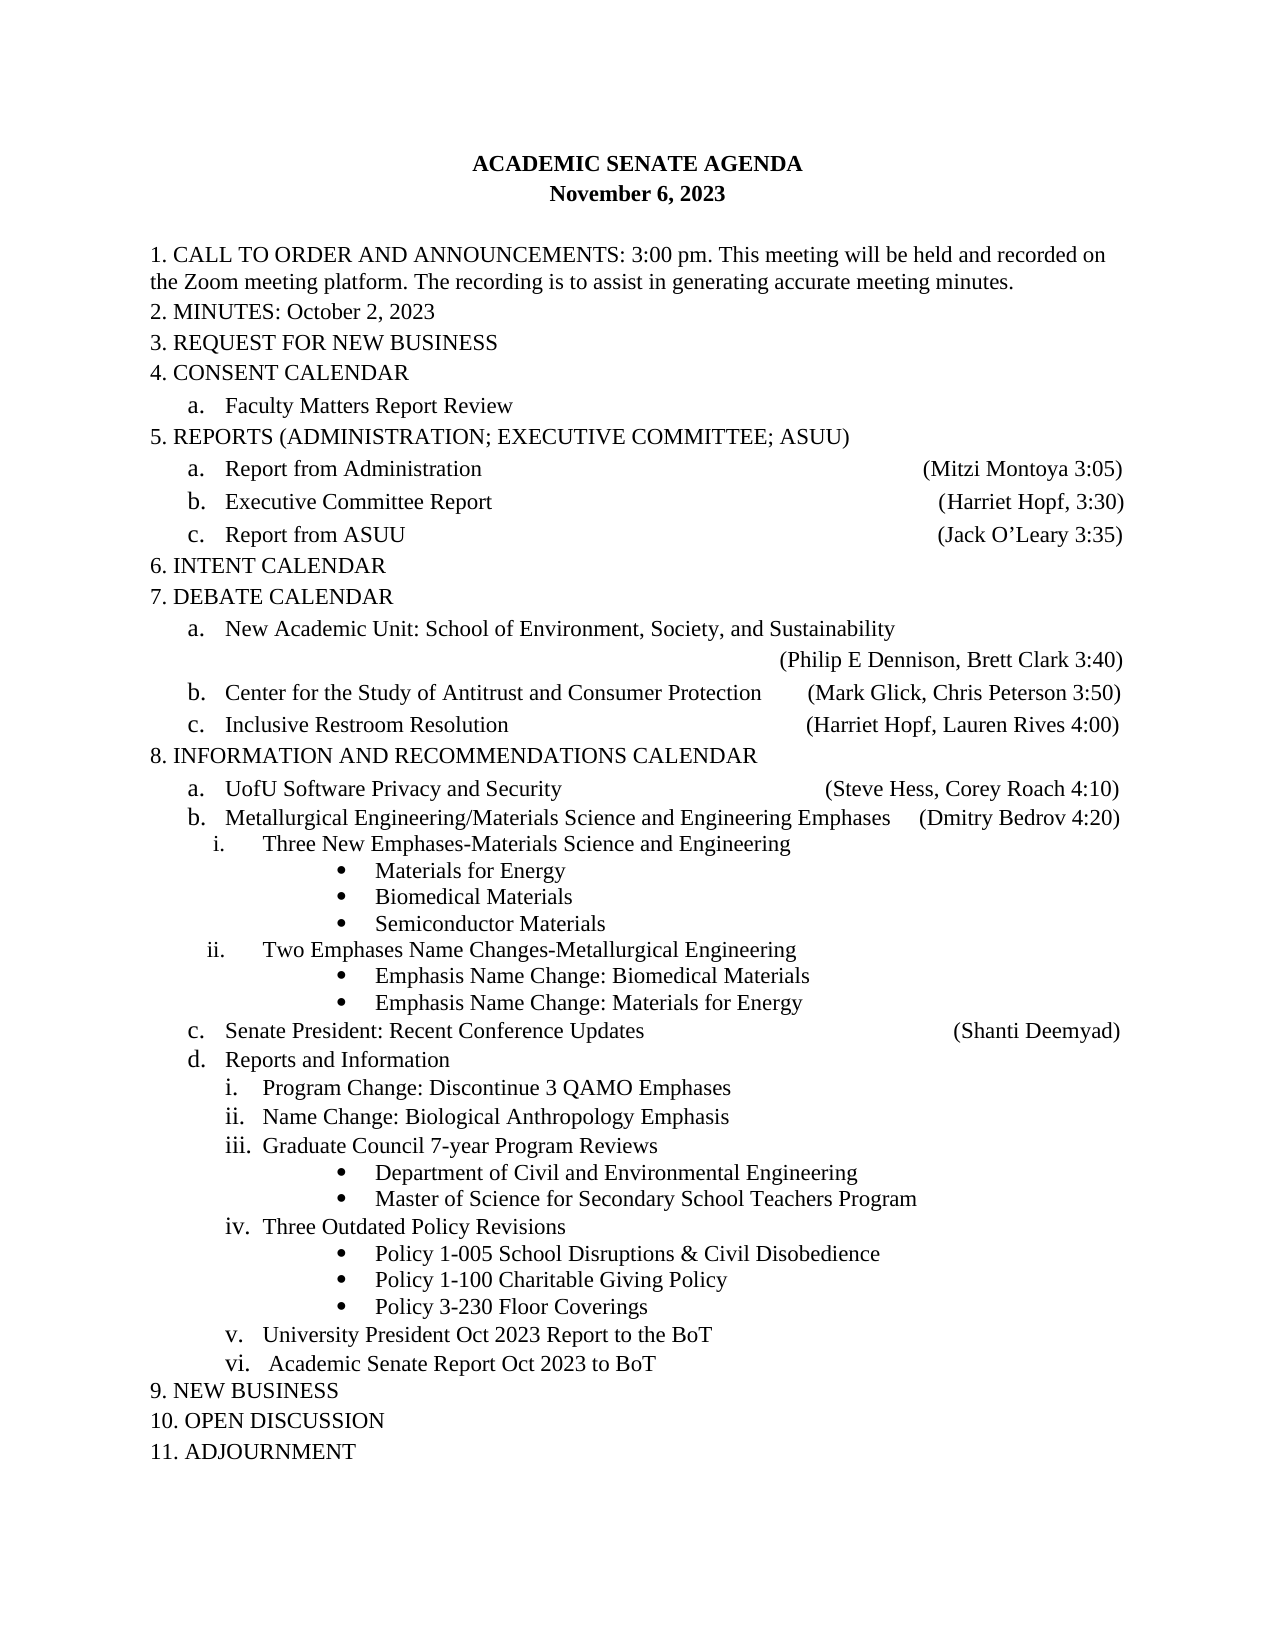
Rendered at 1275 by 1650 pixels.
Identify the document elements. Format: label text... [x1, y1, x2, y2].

text 10. OPEN DISCUSSION [150, 1407, 1125, 1434]
text ACADEMIC SENATE AGENDA [150, 150, 1125, 176]
list Policy 1-100 Charitable Giving Policy [337, 1267, 1125, 1293]
text 9. NEW BUSINESS [150, 1377, 1125, 1403]
list Emphasis Name Change: Materials for Energy [337, 989, 1125, 1015]
list Reports and Information [187, 1044, 1125, 1072]
list Two Emphases Name Changes-Metallurgical Engineering [225, 936, 1125, 962]
text 5. REPORTS (ADMINISTRATION; EXECUTIVE COMMITTEE; ASUU) [150, 423, 1125, 449]
text November 6, 2023 [150, 181, 1125, 207]
list Metallurgical Engineering/Materials Science and Engineering Emphases (Dmitry Bedrov 4:20) [187, 802, 1125, 831]
list Program Change: Discontinue 3 QAMO Emphases [225, 1072, 1125, 1101]
list Executive Committee Report (Harriet Hopf, 3:30) [187, 486, 1125, 515]
text 2. MINUTES: October 2, 2023 [150, 298, 1125, 325]
list Senate President: Recent Conference Updates (Shanti Deemyad) [187, 1015, 1125, 1044]
list Master of Science for Secondary School Teachers Program [337, 1185, 1125, 1211]
list Semiconductor Materials [337, 909, 1125, 936]
list Department of Civil and Environmental Engineering [337, 1159, 1125, 1185]
list Three Outdated Policy Revisions [225, 1211, 1125, 1240]
list Emphasis Name Change: Biomedical Materials [337, 962, 1125, 989]
list University President Oct 2023 Report to the BoT [225, 1319, 1125, 1348]
text 4. CONSENT CALENDAR [150, 359, 1125, 386]
text 7. DEBATE CALENDAR [150, 583, 1125, 609]
text 1. CALL TO ORDER AND ANNOUNCEMENTS: 3:00 pm. This meeting will be held and recorded on the Zoom meeting platform. The recording is to assist in generating accurate meeting minutes. [150, 242, 1125, 294]
list Graduate Council 7-year Program Reviews [225, 1130, 1125, 1159]
text 11. ADJOURNMENT [150, 1438, 1125, 1464]
list Materials for Energy [337, 857, 1125, 883]
list UofU Software Privacy and Security (Steve Hess, Corey Roach 4:10) [187, 773, 1125, 802]
text 6. INTENT CALENDAR [150, 552, 1125, 578]
text 8. INFORMATION AND RECOMMENDATIONS CALENDAR [150, 742, 1125, 769]
text 3. REQUEST FOR NEW BUSINESS [150, 329, 1125, 355]
list Report from ASUU (Jack O’Leary 3:35) [187, 519, 1125, 548]
list Report from Administration (Mitzi Montoya 3:05) [187, 453, 1125, 482]
list Three New Emphases-Materials Science and Engineering [225, 831, 1125, 857]
list Faculty Matters Report Review [187, 390, 1125, 419]
list Inclusive Restroom Resolution (Harriet Hopf, Lauren Rives 4:00) [187, 709, 1125, 738]
list Name Change: Biological Anthropology Emphasis [225, 1101, 1125, 1130]
list Policy 1-005 School Disruptions & Civil Disobedience [337, 1240, 1125, 1267]
list Academic Senate Report Oct 2023 to BoT [225, 1348, 1125, 1377]
list New Academic Unit: School of Environment, Society, and Sustainability [187, 613, 1125, 642]
text (Philip E Dennison, Brett Clark 3:40) [225, 646, 1125, 672]
list Biomedical Materials [337, 883, 1125, 909]
list Center for the Study of Antitrust and Consumer Protection (Mark Glick, Chris Peterson 3:50) [187, 677, 1125, 705]
list Policy 3-230 Floor Coverings [337, 1293, 1125, 1319]
